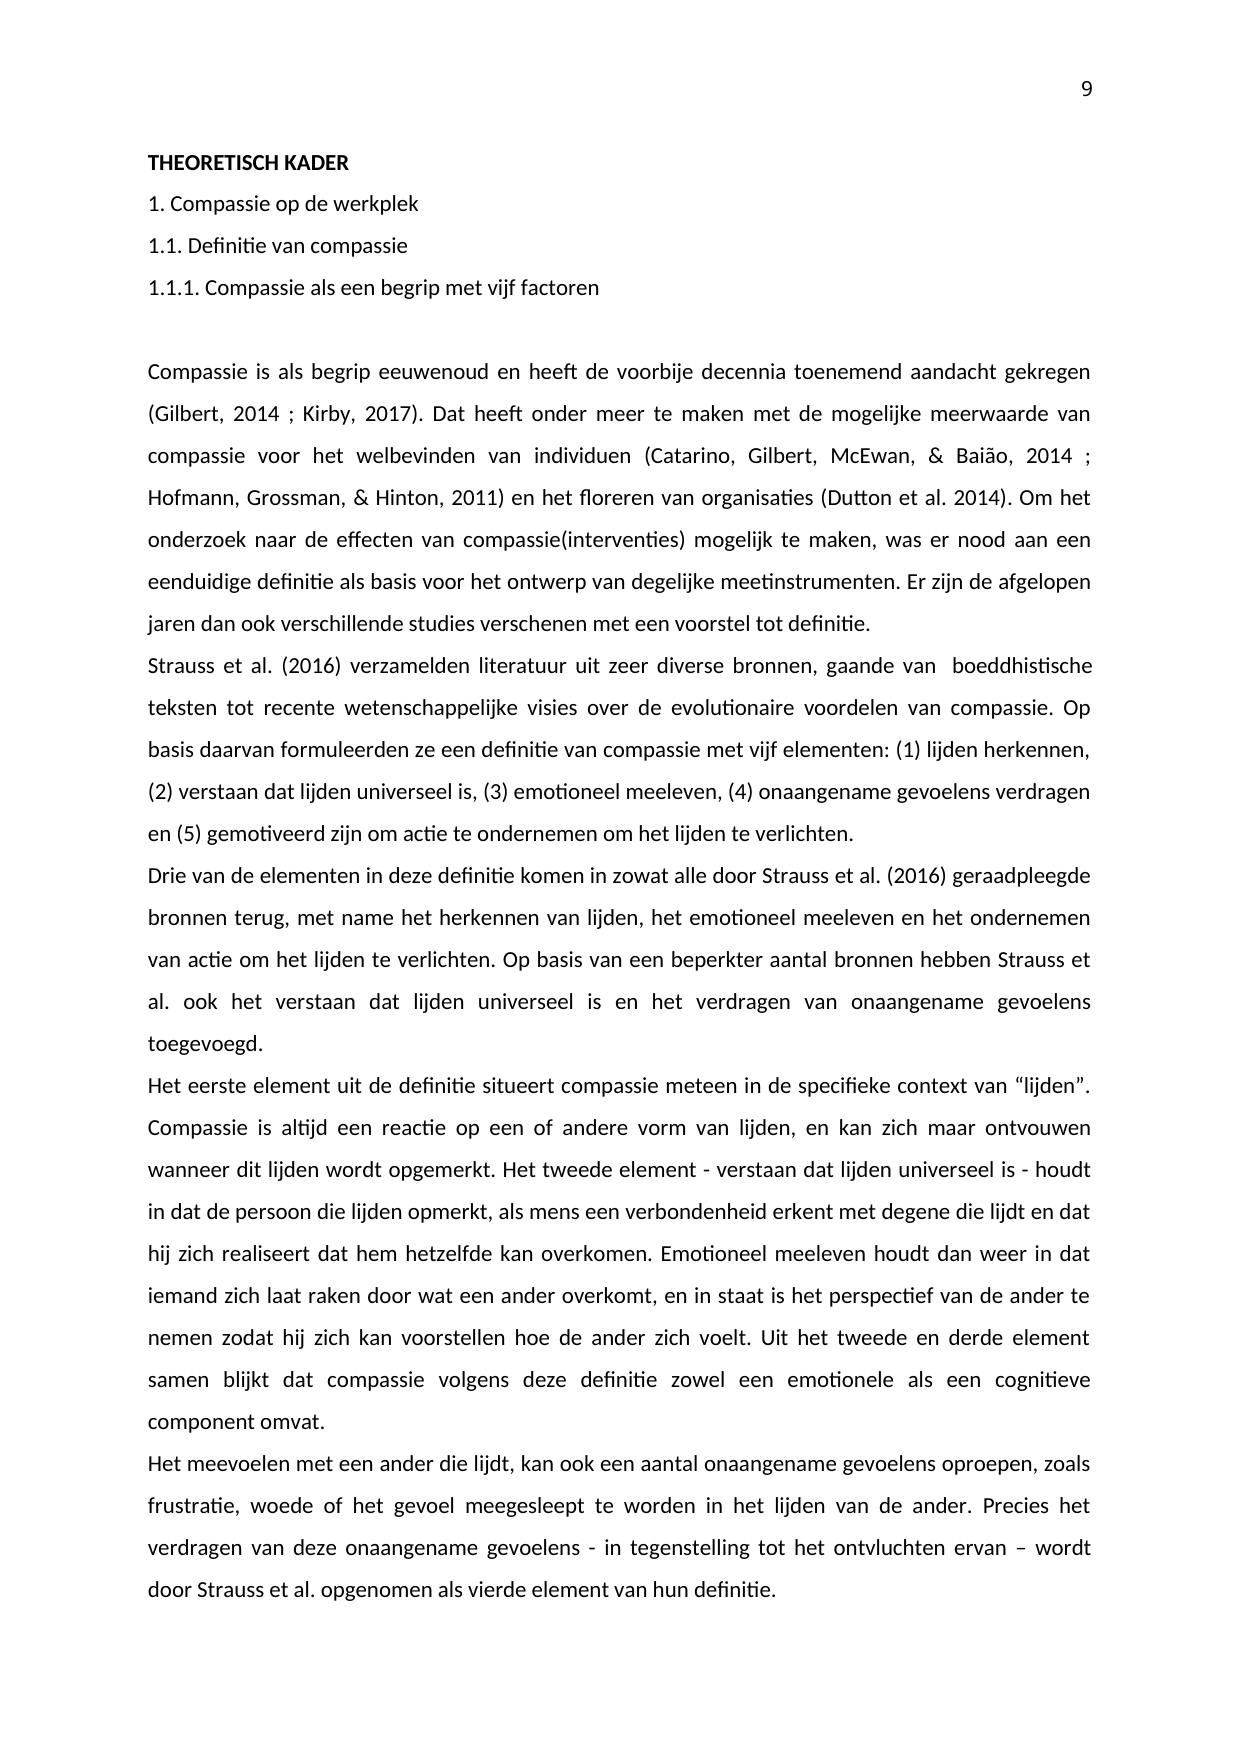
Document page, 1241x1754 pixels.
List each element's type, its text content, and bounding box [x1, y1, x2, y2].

text 1. Compassie op de werkplek [148, 189, 1093, 218]
text Het meevoelen met een ander die lijdt, kan ook een aantal onaangename gevoelens oproepen, zoals frustratie, woede of het gevoel meegesleept te worden in het lijden van de ander. Precies het verdragen van deze onaangename gevoelens - in tegenstelling tot het ontvluchten ervan – wordt door Strauss et al. opgenomen als vierde element van hun definitie. [148, 1449, 1093, 1603]
text 1.1. Definitie van compassie [148, 232, 1093, 259]
text THEORETISCH KADER [148, 148, 1093, 176]
text 1.1.1. Compassie als een begrip met vijf factoren [148, 273, 1093, 302]
text Compassie is als begrip eeuwenoud en heeft de voorbije decennia toenemend aandacht gekregen (Gilbert, 2014 ; Kirby, 2017). Dat heeft onder meer te maken met de mogelijke meerwaarde van compassie voor het welbevinden van individuen (Catarino, Gilbert, McEwan, & Baião, 2014 ; Hofmann, Grossman, & Hinton, 2011) en het floreren van organisaties (Dutton et al. 2014). Om het onderzoek naar de effecten van compassie(interventies) mogelijk te maken, was er nood aan een eenduidige definitie als basis voor het ontwerp van degelijke meetinstrumenten. Er zijn de afgelopen jaren dan ook verschillende studies verschenen met een voorstel tot definitie. [148, 357, 1093, 637]
text Strauss et al. (2016) verzamelden literatuur uit zeer diverse bronnen, gaande van boeddhistische teksten tot recente wetenschappelijke visies over de evolutionaire voordelen van compassie. Op basis daarvan formuleerden ze een definitie van compassie met vijf elementen: (1) lijden herkennen, (2) verstaan dat lijden universeel is, (3) emotioneel meeleven, (4) onaangename gevoelens verdragen en (5) gemotiveerd zijn om actie te ondernemen om het lijden te verlichten. [148, 651, 1093, 847]
text Het eerste element uit de definitie situeert compassie meteen in de specifieke context van “lijden”. Compassie is altijd een reactie op een of andere vorm van lijden, en kan zich maar ontvouwen wanneer dit lijden wordt opgemerkt. Het tweede element - verstaan dat lijden universeel is - houdt in dat de persoon die lijden opmerkt, als mens een verbondenheid erkent met degene die lijdt en dat hij zich realiseert dat hem hetzelfde kan overkomen. Emotioneel meeleven houdt dan weer in dat iemand zich laat raken door wat een ander overkomt, en in staat is het perspectief van de ander te nemen zodat hij zich kan voorstellen hoe de ander zich voelt. Uit het tweede en derde element samen blijkt dat compassie volgens deze definitie zowel een emotionele als een cognitieve component omvat. [148, 1071, 1093, 1435]
text Drie van de elementen in deze definitie komen in zowat alle door Strauss et al. (2016) geraadpleegde bronnen terug, met name het herkennen van lijden, het emotioneel meeleven en het ondernemen van actie om het lijden te verlichten. Op basis van een beperkter aantal bronnen hebben Strauss et al. ook het verstaan dat lijden universeel is en het verdragen van onaangename gevoelens toegevoegd. [148, 861, 1093, 1057]
